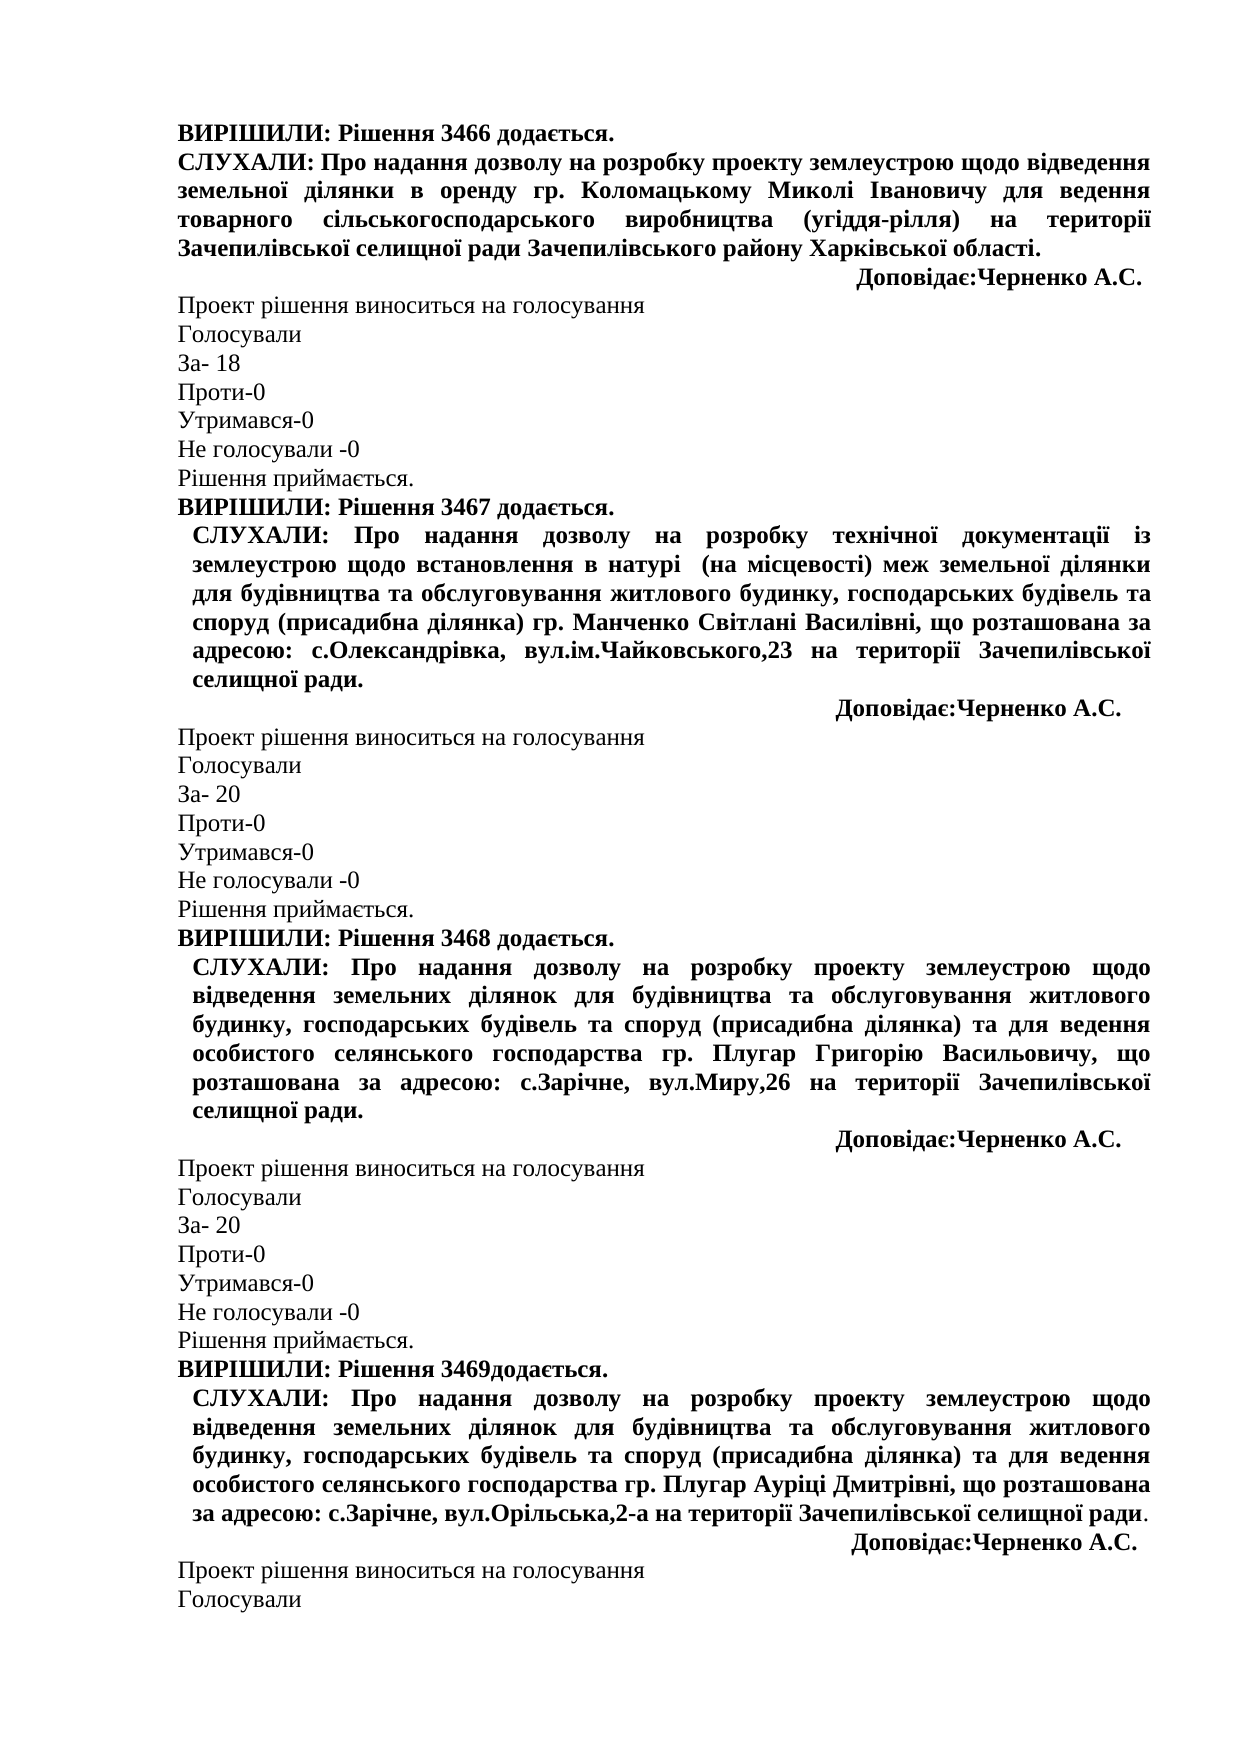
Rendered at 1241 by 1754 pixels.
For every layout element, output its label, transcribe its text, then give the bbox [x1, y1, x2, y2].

text Не голосували -0 [177, 434, 1152, 463]
text Рішення приймається. [177, 1326, 1152, 1354]
text Проект рішення виноситься на голосування [177, 1556, 1152, 1584]
text СЛУХАЛИ: Про надання дозволу на розробку проекту землеустрою щодо відведення земельних ділянок для будівництва та обслуговування житлового будинку, господарських будівель та споруд (присадибна ділянка) та для ведення особистого селянського господарства гр. Плугар Ауріці Дмитрівні, що розташована за адресою: с.Зарічне, вул.Орільська,2-а на території Зачепилівської селищної ради. [192, 1383, 1152, 1527]
text ВИРІШИЛИ: Рішення 3466 додається. [177, 118, 1152, 147]
text Голосували [177, 1584, 1152, 1613]
text Проти-0 [177, 808, 1152, 837]
text За- 20 [177, 779, 1152, 808]
text За- 18 [177, 348, 1152, 377]
text СЛУХАЛИ: Про надання дозволу на розробку технічної документації із землеустрою щодо встановлення в натурі (на місцевості) меж земельної ділянки для будівництва та обслуговування житлового будинку, господарських будівель та споруд (присадибна ділянка) гр. Манченко Світлані Василівні, що розташована за адресою: с.Олександрівка, вул.ім.Чайковського,23 на території Зачепилівської селищної ради. [192, 521, 1152, 693]
text Не голосували -0 [177, 866, 1152, 894]
text Доповідає:Черненко А.С. [177, 1124, 1152, 1153]
text Не голосували -0 [177, 1297, 1152, 1326]
text Утримався-0 [177, 837, 1152, 866]
text Проект рішення виноситься на голосування [177, 1153, 1152, 1182]
text Доповідає:Черненко А.С. [177, 693, 1152, 722]
text Проти-0 [177, 1239, 1152, 1268]
text Голосували [177, 751, 1152, 779]
text Рішення приймається. [177, 463, 1152, 492]
text ВИРІШИЛИ: Рішення 3467 додається. [177, 492, 1152, 521]
text СЛУХАЛИ: Про надання дозволу на розробку проекту землеустрою щодо відведення земельних ділянок для будівництва та обслуговування житлового будинку, господарських будівель та споруд (присадибна ділянка) та для ведення особистого селянського господарства гр. Плугар Григорію Васильовичу, що розташована за адресою: с.Зарічне, вул.Миру,26 на території Зачепилівської селищної ради. [192, 952, 1152, 1124]
text Проект рішення виноситься на голосування [177, 722, 1152, 751]
text Проти-0 [177, 377, 1152, 406]
text Голосували [177, 319, 1152, 348]
text ВИРІШИЛИ: Рішення 3468 додається. [177, 923, 1152, 952]
text Голосували [177, 1182, 1152, 1211]
text ВИРІШИЛИ: Рішення 3469додається. [177, 1354, 1152, 1383]
text Проект рішення виноситься на голосування [177, 291, 1152, 319]
text Доповідає:Черненко А.С. [177, 262, 1152, 291]
text Утримався-0 [177, 406, 1152, 434]
text За- 20 [177, 1211, 1152, 1239]
text Утримався-0 [177, 1268, 1152, 1297]
text Доповідає:Черненко А.С. [251, 1527, 1152, 1556]
text СЛУХАЛИ: Про надання дозволу на розробку проекту землеустрою щодо відведення земельної ділянки в оренду гр. Коломацькому Миколі Івановичу для ведення товарного сільськогосподарського виробництва (угіддя-рілля) на території Зачепилівської селищної ради Зачепилівського району Харківської області. [177, 147, 1152, 262]
text Рішення приймається. [177, 894, 1152, 923]
